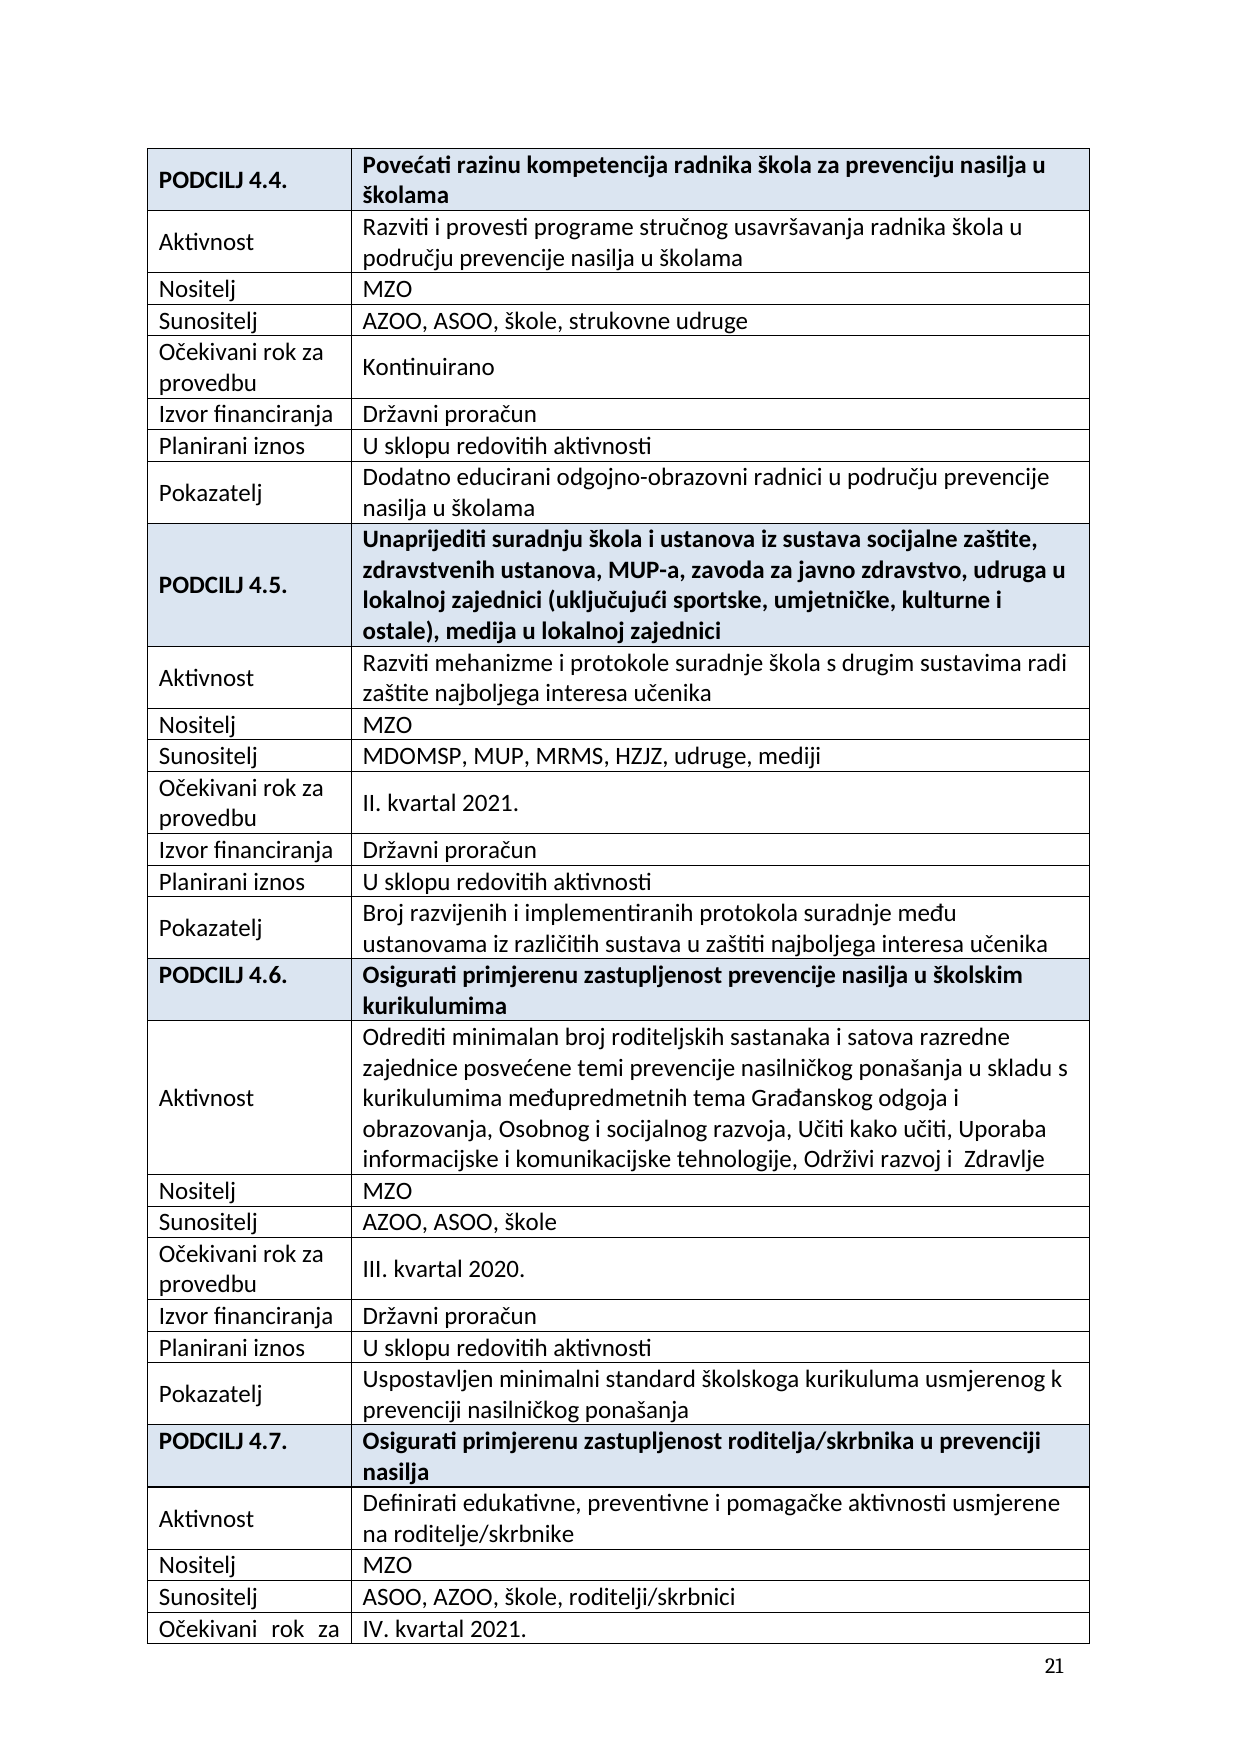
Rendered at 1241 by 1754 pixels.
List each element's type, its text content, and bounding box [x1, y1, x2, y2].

table_cell Aktivnost [148, 211, 351, 272]
table_cell MZO [352, 273, 1089, 304]
table_cell Osigurati primjerenu zastupljenost prevencije nasilja u školskim kurikulumima [352, 959, 1089, 1020]
table_cell Državni proračun [352, 834, 1089, 864]
table_cell U sklopu redovitih aktivnosti [352, 430, 1089, 461]
table_cell Aktivnost [148, 1488, 351, 1548]
table_cell Sunositelj [148, 1207, 351, 1237]
table_cell IV. kvartal 2021. [352, 1613, 1089, 1643]
table_cell Broj razvijenih i implementiranih protokola suradnje među ustanovama iz različitih sustava u zaštiti najboljega interesa učenika [352, 897, 1089, 958]
table_cell AZOO, ASOO, škole [352, 1207, 1089, 1237]
table_cell Izvor financiranja [148, 399, 351, 429]
table_cell Očekivani rok za provedbu [148, 772, 351, 833]
table_cell Definirati edukativne, preventivne i pomagačke aktivnosti usmjerene na roditelje/skrbnike [352, 1488, 1089, 1548]
table_cell MZO [352, 1175, 1089, 1206]
table_cell PODCILJ 4.6. [148, 959, 351, 1020]
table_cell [148, 1613, 351, 1643]
table_cell Očekivani rok za provedbu [148, 336, 351, 397]
table_cell Nositelj [148, 1175, 351, 1206]
table_cell Nositelj [148, 1550, 351, 1580]
table_cell Planirani iznos [148, 430, 351, 461]
table_cell Razviti mehanizme i protokole suradnje škola s drugim sustavima radi zaštite najboljega interesa učenika [352, 647, 1089, 708]
table_cell Uspostavljen minimalni standard školskoga kurikuluma usmjerenog k prevenciji nasilničkog ponašanja [352, 1363, 1089, 1424]
table_cell Izvor financiranja [148, 1300, 351, 1331]
table_cell Državni proračun [352, 1300, 1089, 1331]
table_cell Kontinuirano [352, 336, 1089, 397]
table_cell Razviti i provesti programe stručnog usavršavanja radnika škola u području prevencije nasilja u školama [352, 211, 1089, 272]
table_cell Povećati razinu kompetencija radnika škola za prevenciju nasilja u školama [352, 149, 1089, 210]
table_cell Aktivnost [148, 1021, 351, 1174]
table_cell Pokazatelj [148, 1363, 351, 1424]
table_cell Planirani iznos [148, 1332, 351, 1362]
table_cell PODCILJ 4.4. [148, 149, 351, 210]
table_cell Izvor financiranja [148, 834, 351, 864]
table_cell Pokazatelj [148, 462, 351, 523]
table_cell Nositelj [148, 709, 351, 739]
table_cell ASOO, AZOO, škole, roditelji/skrbnici [352, 1581, 1089, 1612]
table_cell Odrediti minimalan broj roditeljskih sastanaka i satova razredne zajednice posvećene temi prevencije nasilničkog ponašanja u skladu s kurikulumima međupredmetnih tema Građanskog odgoja i obrazovanja, Osobnog i socijalnog razvoja, Učiti kako učiti, Uporaba informacijske i komunikacijske tehnologije, Održivi razvoj i Zdravlje [352, 1021, 1089, 1174]
table_cell Sunositelj [148, 305, 351, 335]
table_cell Nositelj [148, 273, 351, 304]
table_cell Unaprijediti suradnju škola i ustanova iz sustava socijalne zaštite, zdravstvenih ustanova, MUP-a, zavoda za javno zdravstvo, udruga u lokalnoj zajednici (uključujući sportske, umjetničke, kulturne i ostale), medija u lokalnoj zajednici [352, 524, 1089, 646]
table_cell Očekivani rok za provedbu [148, 1238, 351, 1299]
table_cell Sunositelj [148, 740, 351, 771]
table_cell AZOO, ASOO, škole, strukovne udruge [352, 305, 1089, 335]
table_cell U sklopu redovitih aktivnosti [352, 1332, 1089, 1362]
table_cell Državni proračun [352, 399, 1089, 429]
table_cell III. kvartal 2020. [352, 1238, 1089, 1299]
table_cell U sklopu redovitih aktivnosti [352, 866, 1089, 896]
table_cell PODCILJ 4.7. [148, 1425, 351, 1486]
table_cell MZO [352, 1550, 1089, 1580]
table_cell Aktivnost [148, 647, 351, 708]
table_cell Sunositelj [148, 1581, 351, 1612]
table_cell Osigurati primjerenu zastupljenost roditelja/skrbnika u prevenciji nasilja [352, 1425, 1089, 1486]
table_cell Pokazatelj [148, 897, 351, 958]
table_cell II. kvartal 2021. [352, 772, 1089, 833]
table_cell MZO [352, 709, 1089, 739]
table_cell Dodatno educirani odgojno-obrazovni radnici u području prevencije nasilja u školama [352, 462, 1089, 523]
table_cell Planirani iznos [148, 866, 351, 896]
table_cell MDOMSP, MUP, MRMS, HZJZ, udruge, mediji [352, 740, 1089, 771]
table_cell PODCILJ 4.5. [148, 524, 351, 646]
